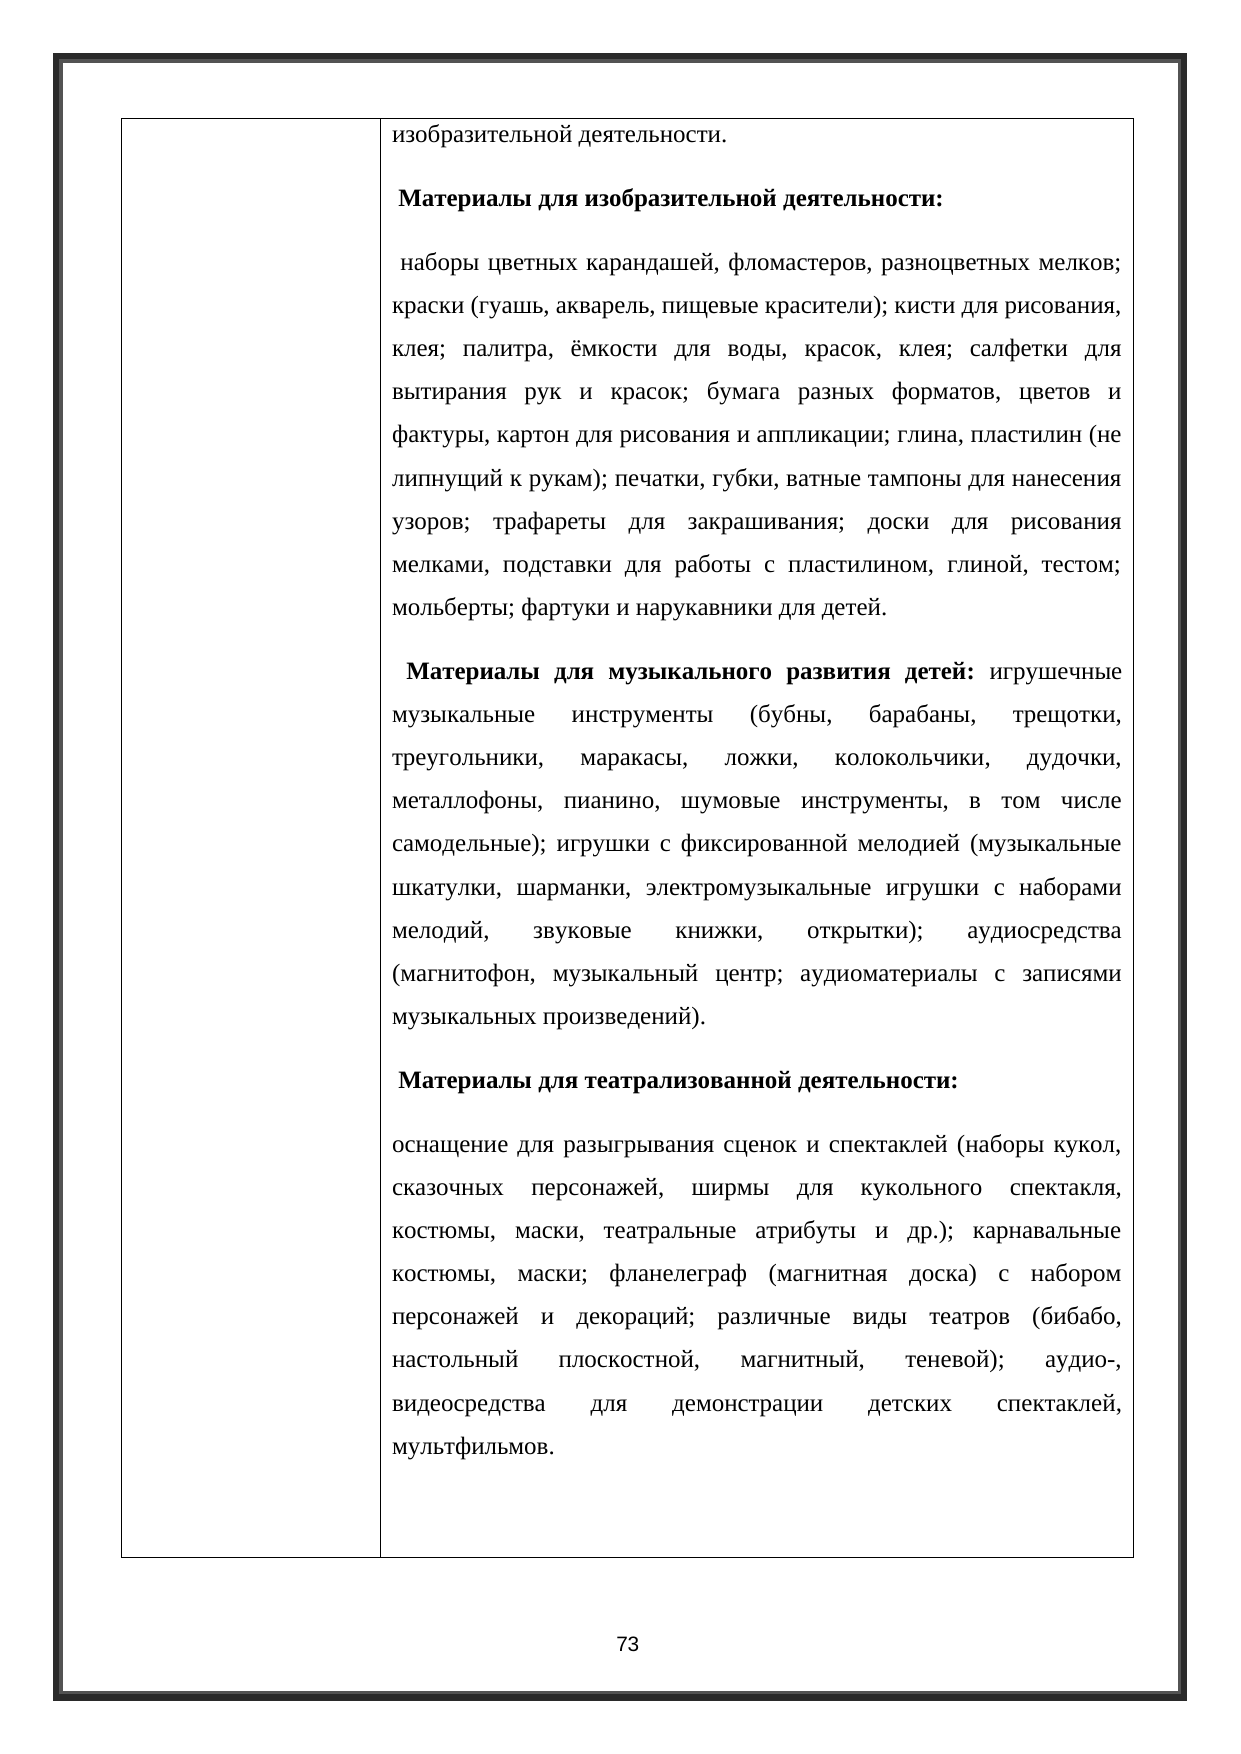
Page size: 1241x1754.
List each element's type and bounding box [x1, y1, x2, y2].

table_cell [381, 119, 1133, 1557]
table_cell [122, 119, 380, 1557]
